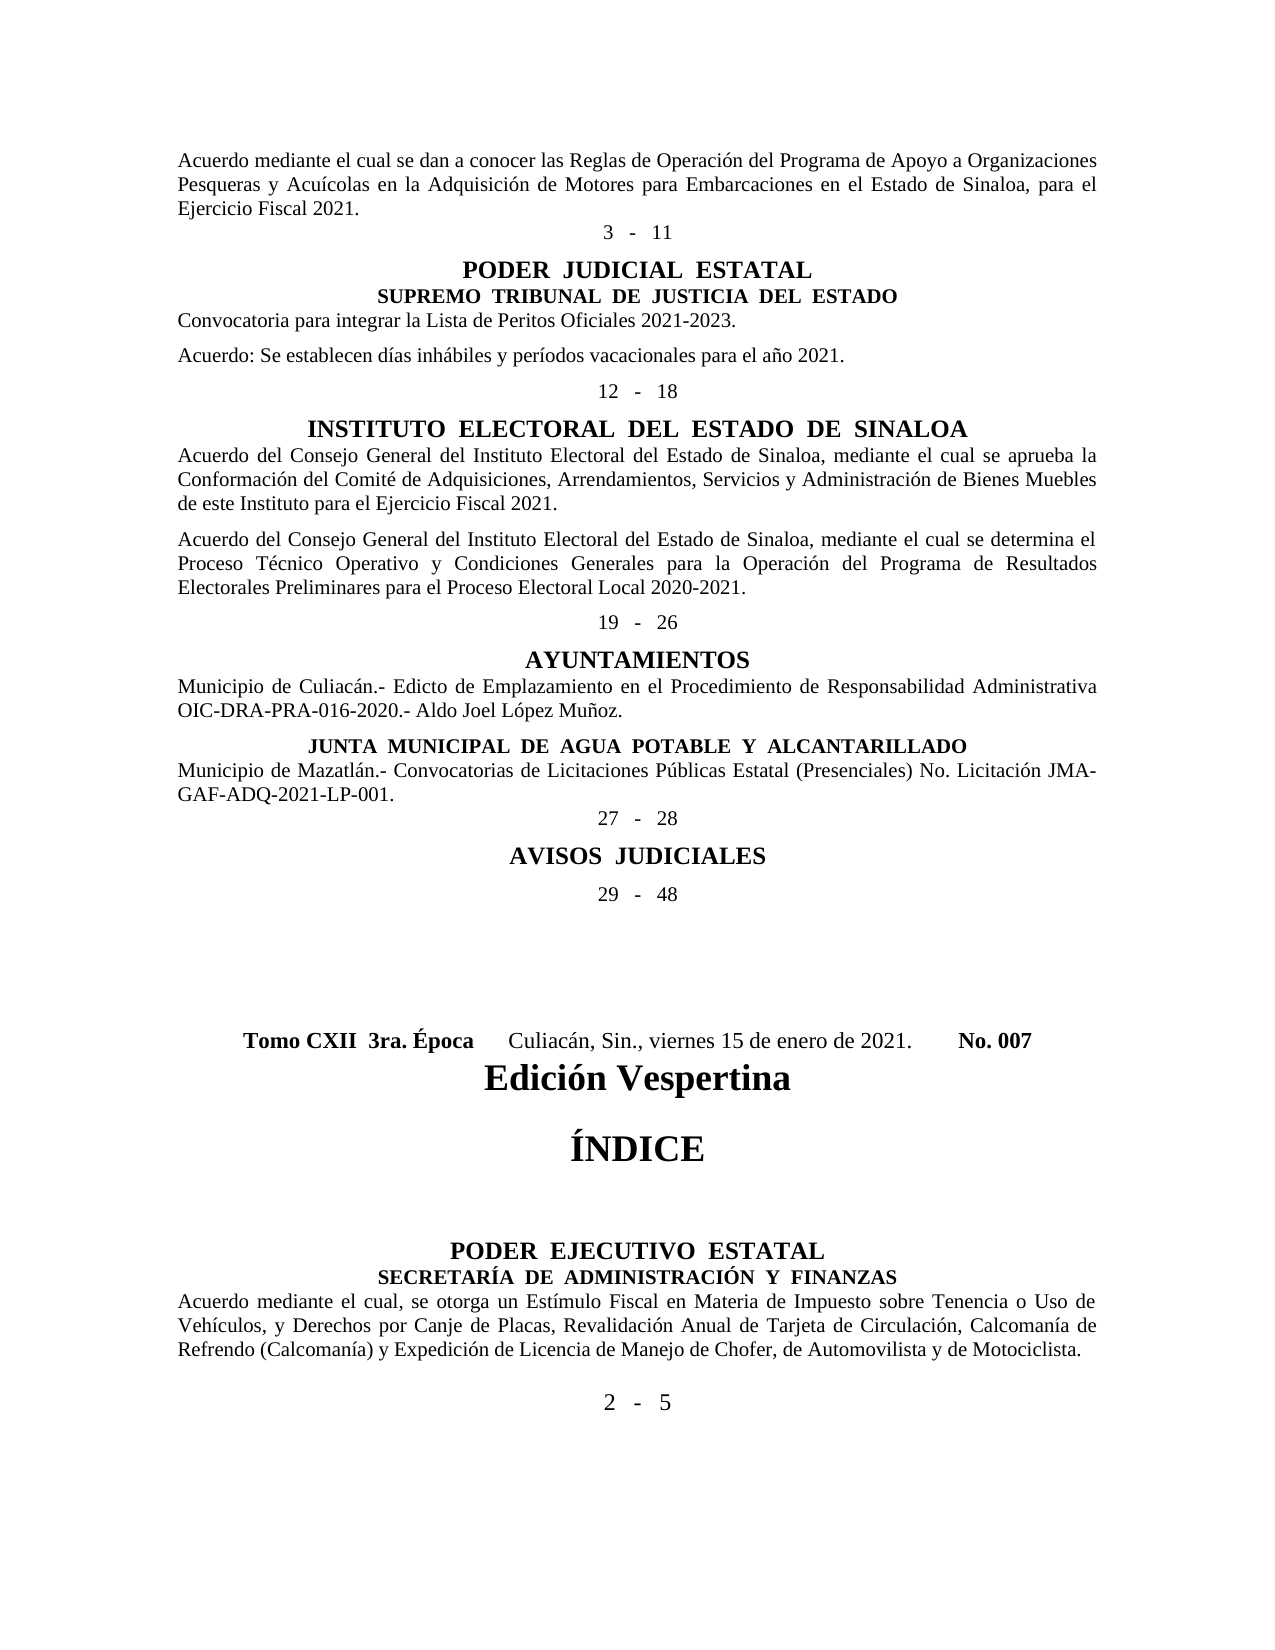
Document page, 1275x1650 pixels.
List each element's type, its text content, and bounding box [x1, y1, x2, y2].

text Edición Vespertina [177, 1053, 1098, 1098]
text 19 - 26 [177, 610, 1098, 634]
text SECRETARÍA DE ADMINISTRACIÓN Y FINANZAS [177, 1264, 1098, 1289]
text PODER JUDICIAL ESTATAL [177, 255, 1098, 284]
text AYUNTAMIENTOS [177, 646, 1098, 674]
text 12 - 18 [177, 379, 1098, 403]
text 2 - 5 [177, 1388, 1098, 1416]
text Acuerdo del Consejo General del Instituto Electoral del Estado de Sinaloa, mediante el cual se determina el Proceso Técnico Operativo y Condiciones Generales para la Operación del Programa de Resultados Electorales Preliminares para el Proceso Electoral Local 2020-2021. [177, 527, 1098, 599]
text ÍNDICE [177, 1127, 1098, 1170]
text AVISOS JUDICIALES [177, 841, 1098, 870]
text 3 - 11 [177, 220, 1098, 244]
text PODER EJECUTIVO ESTATAL [177, 1236, 1098, 1264]
text Convocatoria para integrar la Lista de Peritos Oficiales 2021-2023. [177, 308, 1098, 332]
text INSTITUTO ELECTORAL DEL ESTADO DE SINALOA [177, 414, 1098, 443]
text SUPREMO TRIBUNAL DE JUSTICIA DEL ESTADO [177, 284, 1098, 308]
text Acuerdo mediante el cual se dan a conocer las Reglas de Operación del Programa de Apoyo a Organizaciones Pesqueras y Acuícolas en la Adquisición de Motores para Embarcaciones en el Estado de Sinaloa, para el Ejercicio Fiscal 2021. [177, 148, 1098, 220]
text 29 - 48 [177, 881, 1098, 906]
text Acuerdo mediante el cual, se otorga un Estímulo Fiscal en Materia de Impuesto sobre Tenencia o Uso de Vehículos, y Derechos por Canje de Placas, Revalidación Anual de Tarjeta de Circulación, Calcomanía de Refrendo (Calcomanía) y Expedición de Licencia de Manejo de Chofer, de Automovilista y de Motociclista. [177, 1289, 1098, 1361]
text 27 - 28 [177, 806, 1098, 830]
text JUNTA MUNICIPAL DE AGUA POTABLE Y ALCANTARILLADO [177, 734, 1098, 758]
text Acuerdo del Consejo General del Instituto Electoral del Estado de Sinaloa, mediante el cual se aprueba la Conformación del Comité de Adquisiciones, Arrendamientos, Servicios y Administración de Bienes Muebles de este Instituto para el Ejercicio Fiscal 2021. [177, 443, 1098, 515]
text Acuerdo: Se establecen días inhábiles y períodos vacacionales para el año 2021. [177, 343, 1098, 367]
text Tomo CXII 3ra. Época Culiacán, Sin., viernes 15 de enero de 2021. No. 007 [177, 1027, 1098, 1053]
text Municipio de Culiacán.- Edicto de Emplazamiento en el Procedimiento de Responsabilidad Administrativa OIC-DRA-PRA-016-2020.- Aldo Joel López Muñoz. [177, 674, 1098, 722]
text Municipio de Mazatlán.- Convocatorias de Licitaciones Públicas Estatal (Presenciales) No. Licitación JMA-GAF-ADQ-2021-LP-001. [177, 758, 1098, 806]
